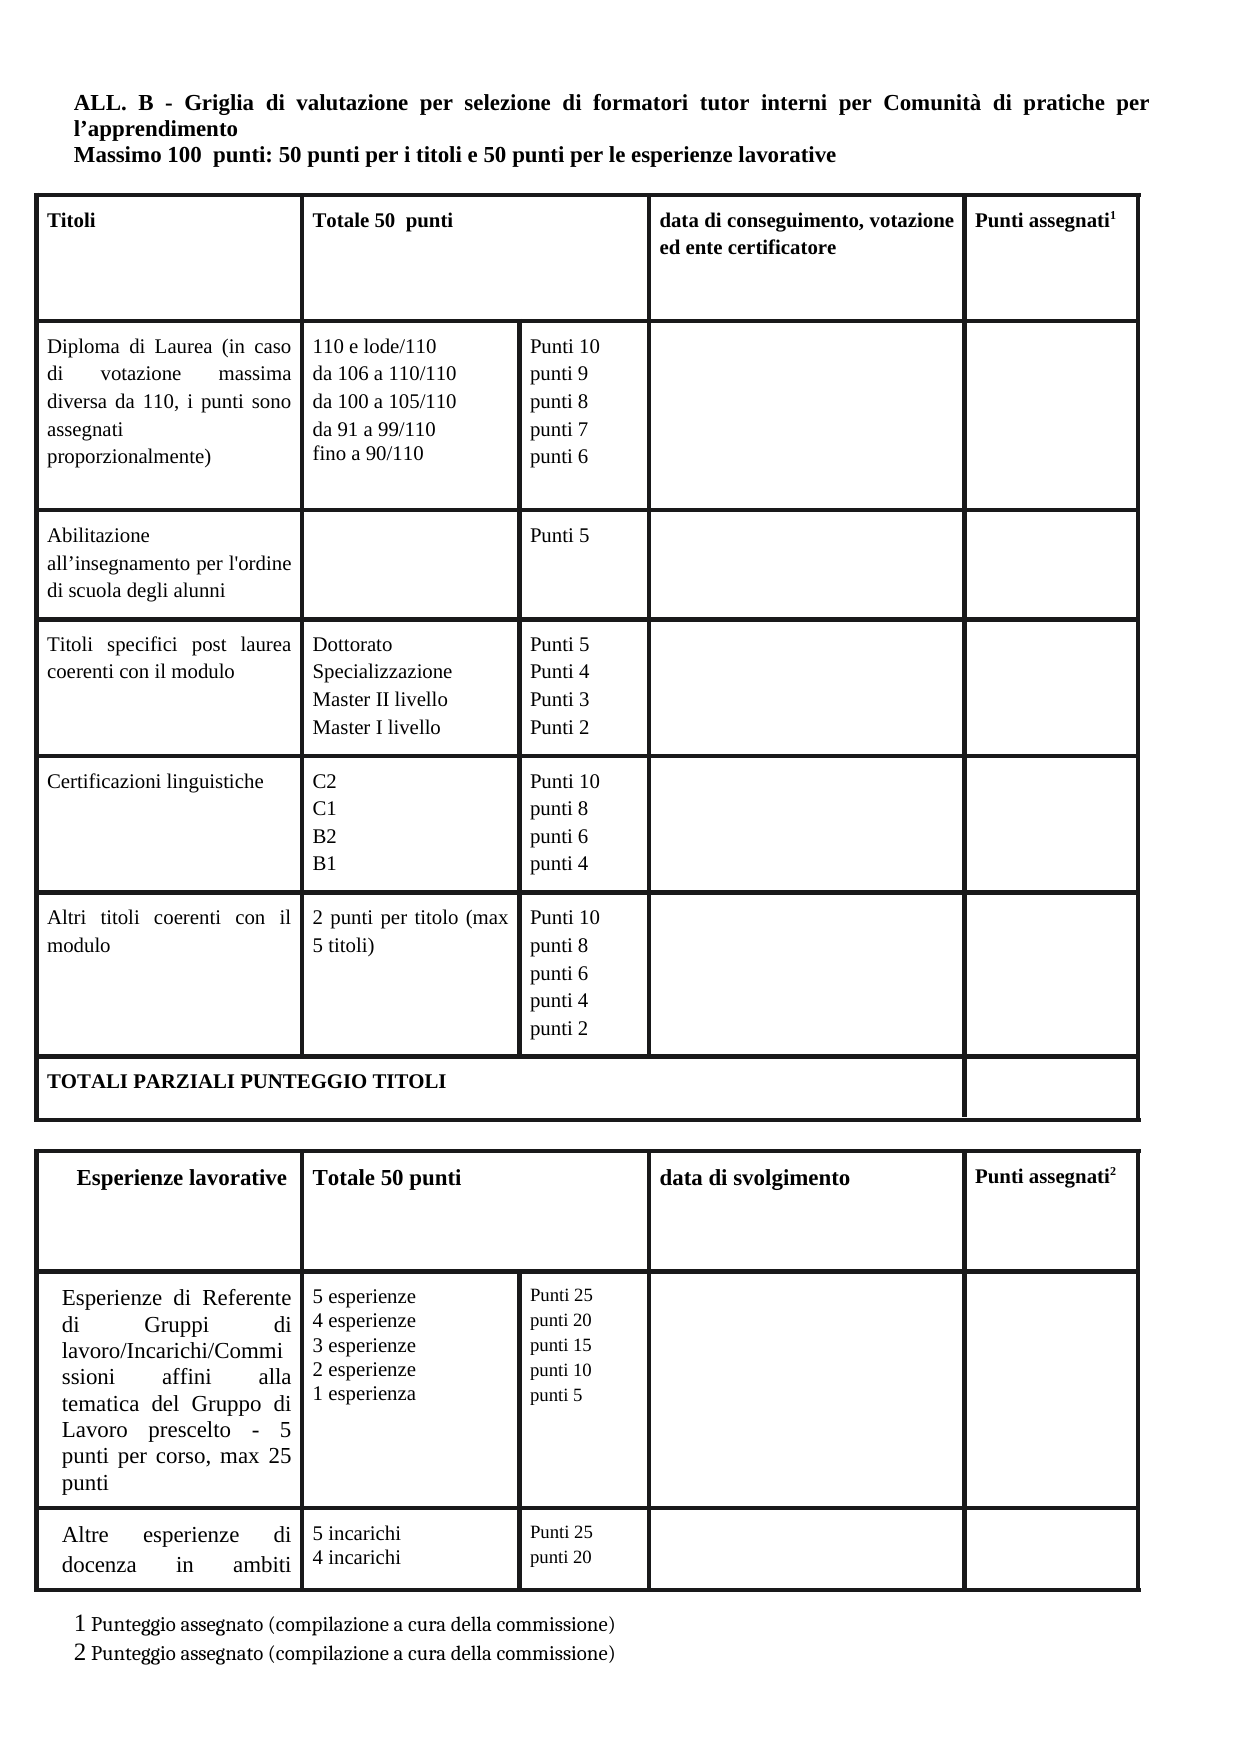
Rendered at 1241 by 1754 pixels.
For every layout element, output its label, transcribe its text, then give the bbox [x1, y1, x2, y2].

table_cell [651, 1510, 962, 1588]
table_cell Punti 5 [522, 512, 647, 617]
table_cell [651, 512, 962, 617]
table_cell TOTALI PARZIALI PUNTEGGIO TITOLI [39, 1059, 962, 1117]
table_header Titoli [39, 197, 300, 319]
table_cell 110 e lode/110 da 106 a 110/110 da 100 a 105/110 da 91 a 99/110 fino a 90/110 [304, 323, 517, 508]
table_header data di svolgimento [651, 1153, 962, 1269]
table_cell [967, 1510, 1136, 1588]
table_cell [967, 512, 1136, 617]
table_cell Abilitazione all’insegnamento per l'ordine di scuola degli alunni [39, 512, 300, 617]
table_cell [651, 758, 962, 890]
table_header Esperienze lavorative [39, 1153, 300, 1269]
table_cell Certificazioni linguistiche [39, 758, 300, 890]
table_cell [651, 323, 962, 508]
table_header data di conseguimento, votazione ed ente certificatore [651, 197, 962, 319]
table_cell 5 esperienze 4 esperienze 3 esperienze 2 esperienze 1 esperienza [304, 1274, 517, 1506]
text ALL. B - Griglia di valutazione per selezione di formatori tutor interni per Comunità di pratiche per l’apprendimento [74, 88, 1152, 141]
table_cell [39, 1510, 300, 1588]
table_cell 2 punti per titolo (max 5 titoli) [304, 895, 517, 1054]
table_cell Punti 10 punti 8 punti 6 punti 4 punti 2 [522, 895, 647, 1054]
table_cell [522, 1510, 647, 1588]
table_cell [967, 895, 1136, 1054]
table_cell [967, 1059, 1136, 1117]
table_cell Titoli specifici post laurea coerenti con il modulo [39, 622, 300, 753]
text Massimo 100 punti: 50 punti per i titoli e 50 punti per le esperienze lavorative [74, 141, 1152, 168]
table_cell [967, 622, 1136, 753]
table_cell [651, 895, 962, 1054]
table_cell [304, 512, 517, 617]
table_cell Diploma di Laurea (in caso di votazione massima diversa da 110, i punti sono assegnati proporzionalmente) [39, 323, 300, 508]
table_cell [967, 323, 1136, 508]
table_cell Dottorato Specializzazione Master II livello Master I livello [304, 622, 517, 753]
table_header Punti assegnati [967, 197, 1136, 319]
table_cell Punti 10 punti 9 punti 8 punti 7 punti 6 [522, 323, 647, 508]
table_cell Altri titoli coerenti con il modulo [39, 895, 300, 1054]
table_cell Punti 10 punti 8 punti 6 punti 4 [522, 758, 647, 890]
table_cell Punti 25 punti 20 punti 15 punti 10 punti 5 [522, 1274, 647, 1506]
table_cell [967, 1274, 1136, 1506]
table_header Totale 50 punti [304, 197, 647, 319]
table_header Totale 50 punti [304, 1153, 647, 1269]
table_cell Esperienze di Referente di Gruppi di lavoro/Incarichi/Commissioni affini alla tematica del Gruppo di Lavoro prescelto - 5 punti per corso, max 25 punti [39, 1274, 300, 1506]
table_cell [651, 622, 962, 753]
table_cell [304, 1510, 517, 1588]
table_cell [651, 1274, 962, 1506]
table_header Punti assegnati [967, 1153, 1136, 1269]
table_cell Punti 5 Punti 4 Punti 3 Punti 2 [522, 622, 647, 753]
table_cell [967, 758, 1136, 890]
table_cell C2 C1 B2 B1 [304, 758, 517, 890]
